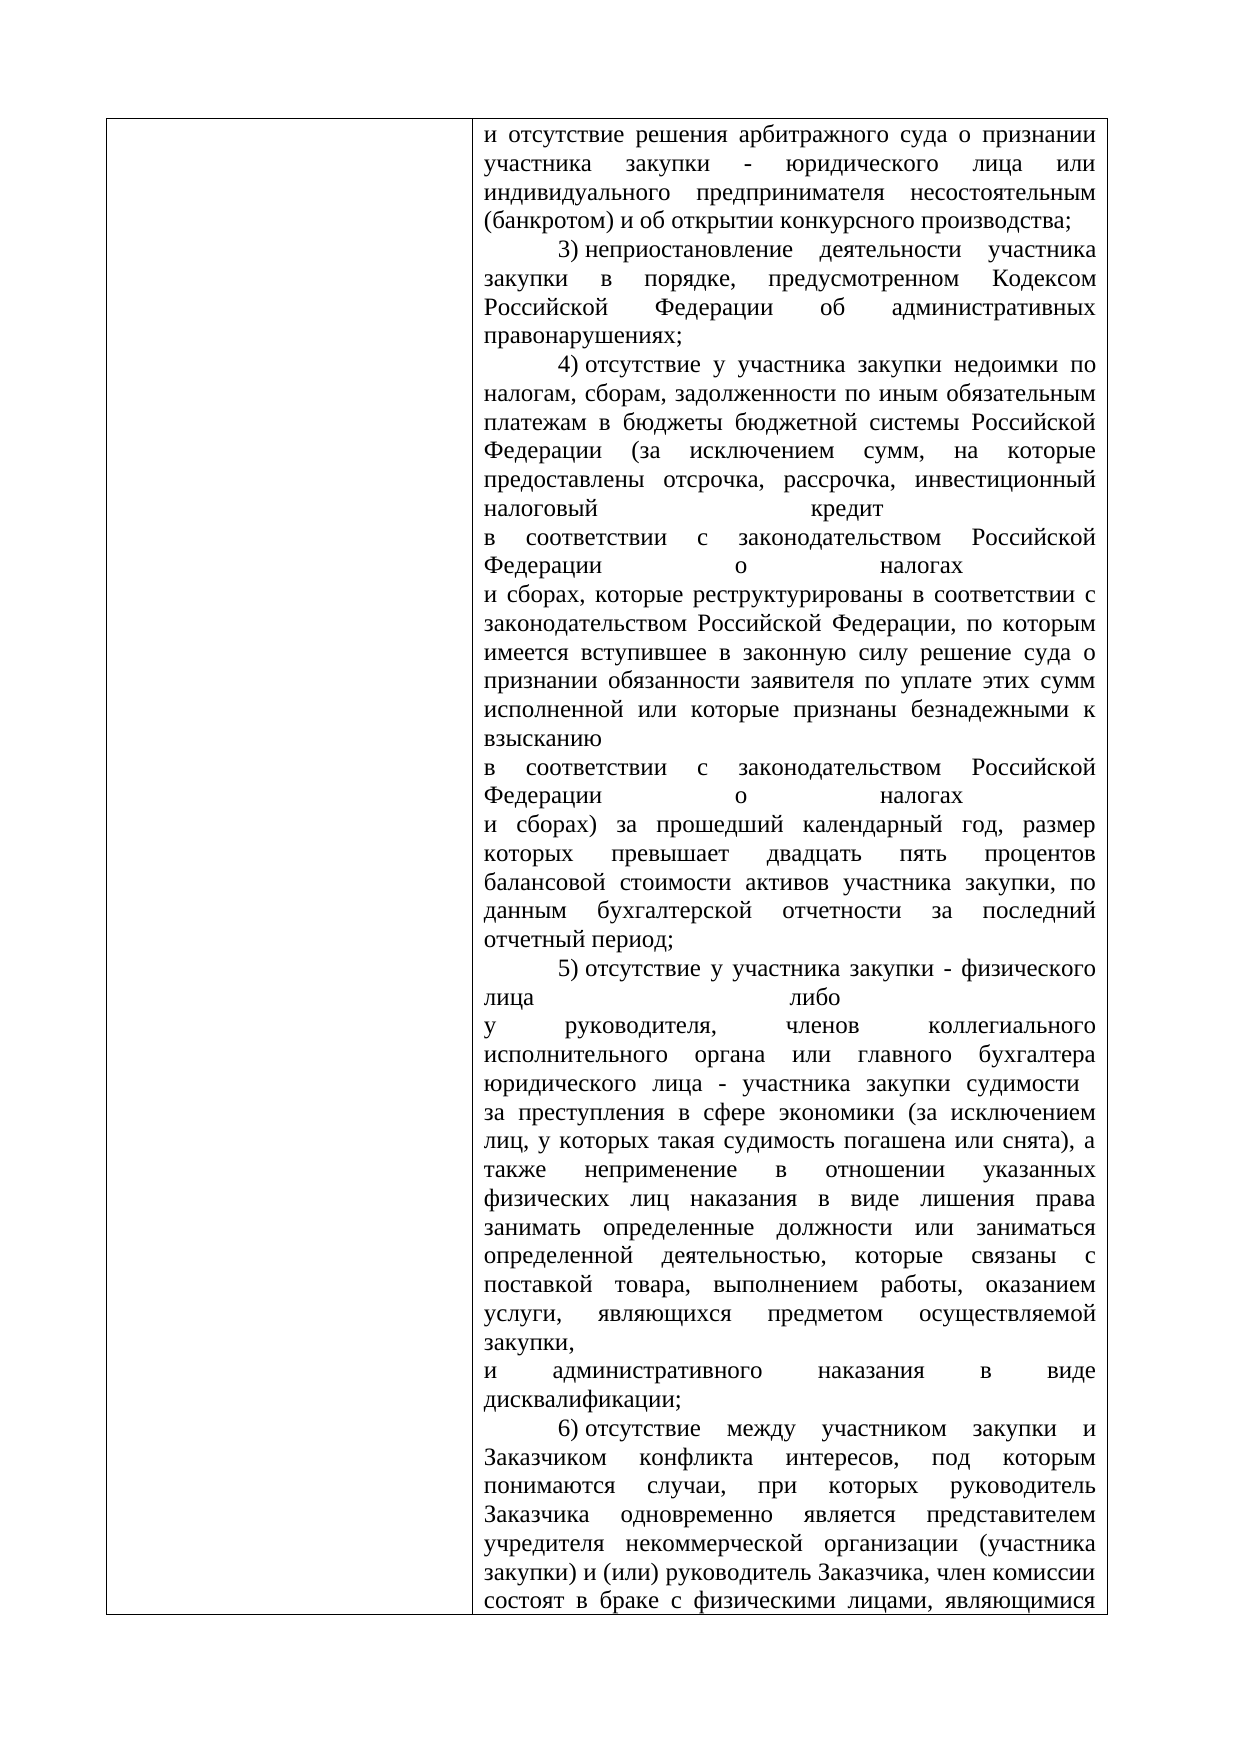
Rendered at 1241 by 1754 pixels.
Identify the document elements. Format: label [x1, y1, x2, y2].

table_cell [473, 119, 1107, 1614]
table_cell [107, 119, 472, 1614]
